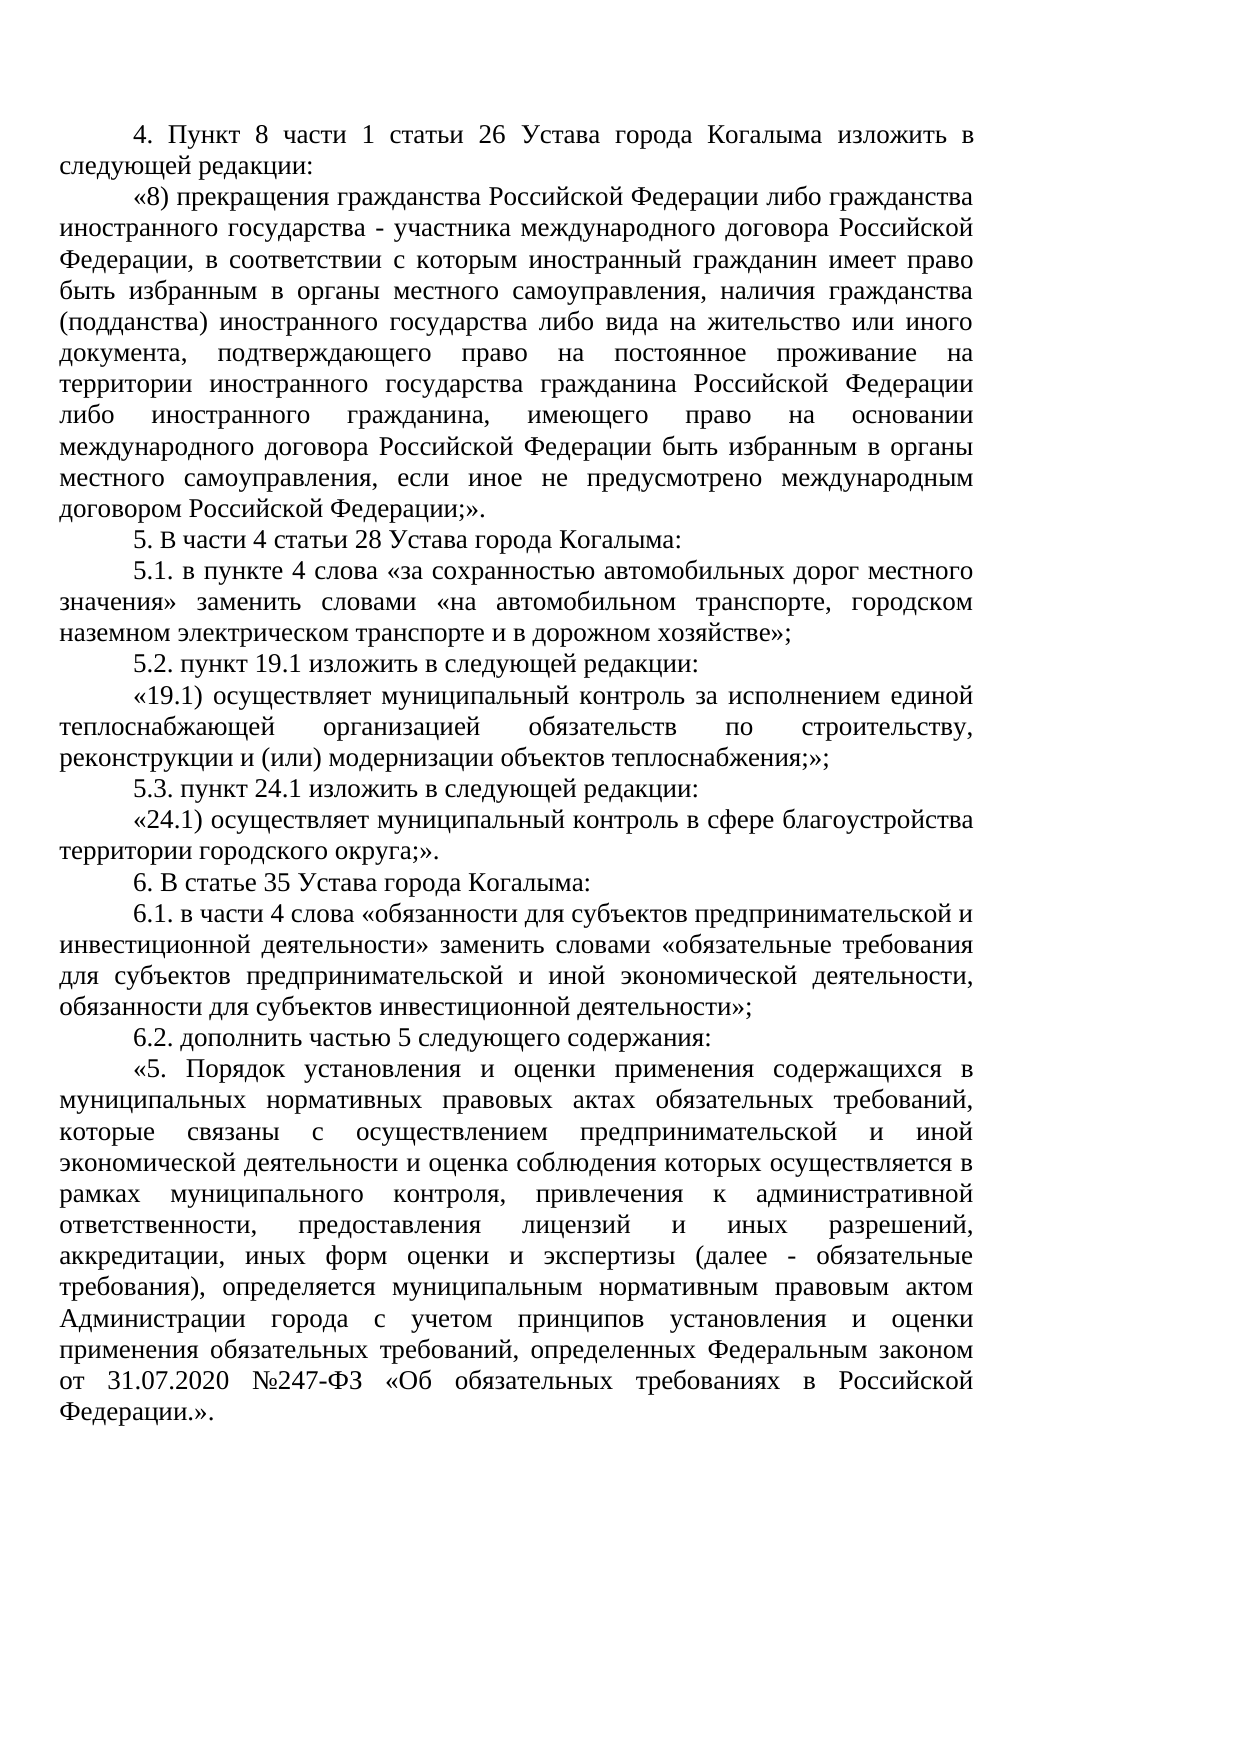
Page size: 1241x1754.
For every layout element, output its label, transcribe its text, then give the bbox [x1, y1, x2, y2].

list 6.1. в части 4 слова «обязанности для субъектов предпринимательской и инвестиционной деятельности» заменить словами «обязательные требования для субъектов предпринимательской и иной экономической деятельности, обязанности для субъектов инвестиционной деятельности»; [59, 897, 974, 1021]
text 5.1. в пункте 4 слова «за сохранностью автомобильных дорог местного значения» заменить словами «на автомобильном транспорте, городском наземном электрическом транспорте и в дорожном хозяйстве»; [59, 554, 974, 648]
text «24.1) осуществляет муниципальный контроль в сфере благоустройства территории городского округа;». [59, 803, 974, 866]
list «5. Порядок установления и оценки применения содержащихся в муниципальных нормативных правовых актах обязательных требований, которые связаны с осуществлением предпринимательской и иной экономической деятельности и оценка соблюдения которых осуществляется в рамках муниципального контроля, привлечения к административной ответственности, предоставления лицензий и иных разрешений, аккредитации, иных форм оценки и экспертизы (далее - обязательные требования), определяется муниципальным нормативным правовым актом Администрации города с учетом принципов установления и оценки применения обязательных требований, определенных Федеральным законом от 31.07.2020 №247-ФЗ «Об обязательных требованиях в Российской Федерации.». [59, 1052, 974, 1426]
text 5.2. пункт 19.1 изложить в следующей редакции: [59, 648, 974, 679]
text 4. Пункт 8 части 1 статьи 26 Устава города Когалыма изложить в следующей редакции: [59, 118, 974, 180]
text 5. В части 4 статьи 28 Устава города Когалыма: [59, 523, 974, 554]
text 5.3. пункт 24.1 изложить в следующей редакции: [59, 772, 974, 803]
text «19.1) осуществляет муниципальный контроль за исполнением единой теплоснабжающей организацией обязательств по строительству, реконструкции и (или) модернизации объектов теплоснабжения;»; [59, 679, 974, 772]
list 6.2. дополнить частью 5 следующего содержания: [59, 1021, 974, 1052]
text «8) прекращения гражданства Российской Федерации либо гражданства иностранного государства - участника международного договора Российской Федерации, в соответствии с которым иностранный гражданин имеет право быть избранным в органы местного самоуправления, наличия гражданства (подданства) иностранного государства либо вида на жительство или иного документа, подтверждающего право на постоянное проживание на территории иностранного государства гражданина Российской Федерации либо иностранного гражданина, имеющего право на основании международного договора Российской Федерации быть избранным в органы местного самоуправления, если иное не предусмотрено международным договором Российской Федерации;». [59, 180, 974, 523]
list 6. В статье 35 Устава города Когалыма: [59, 866, 974, 897]
